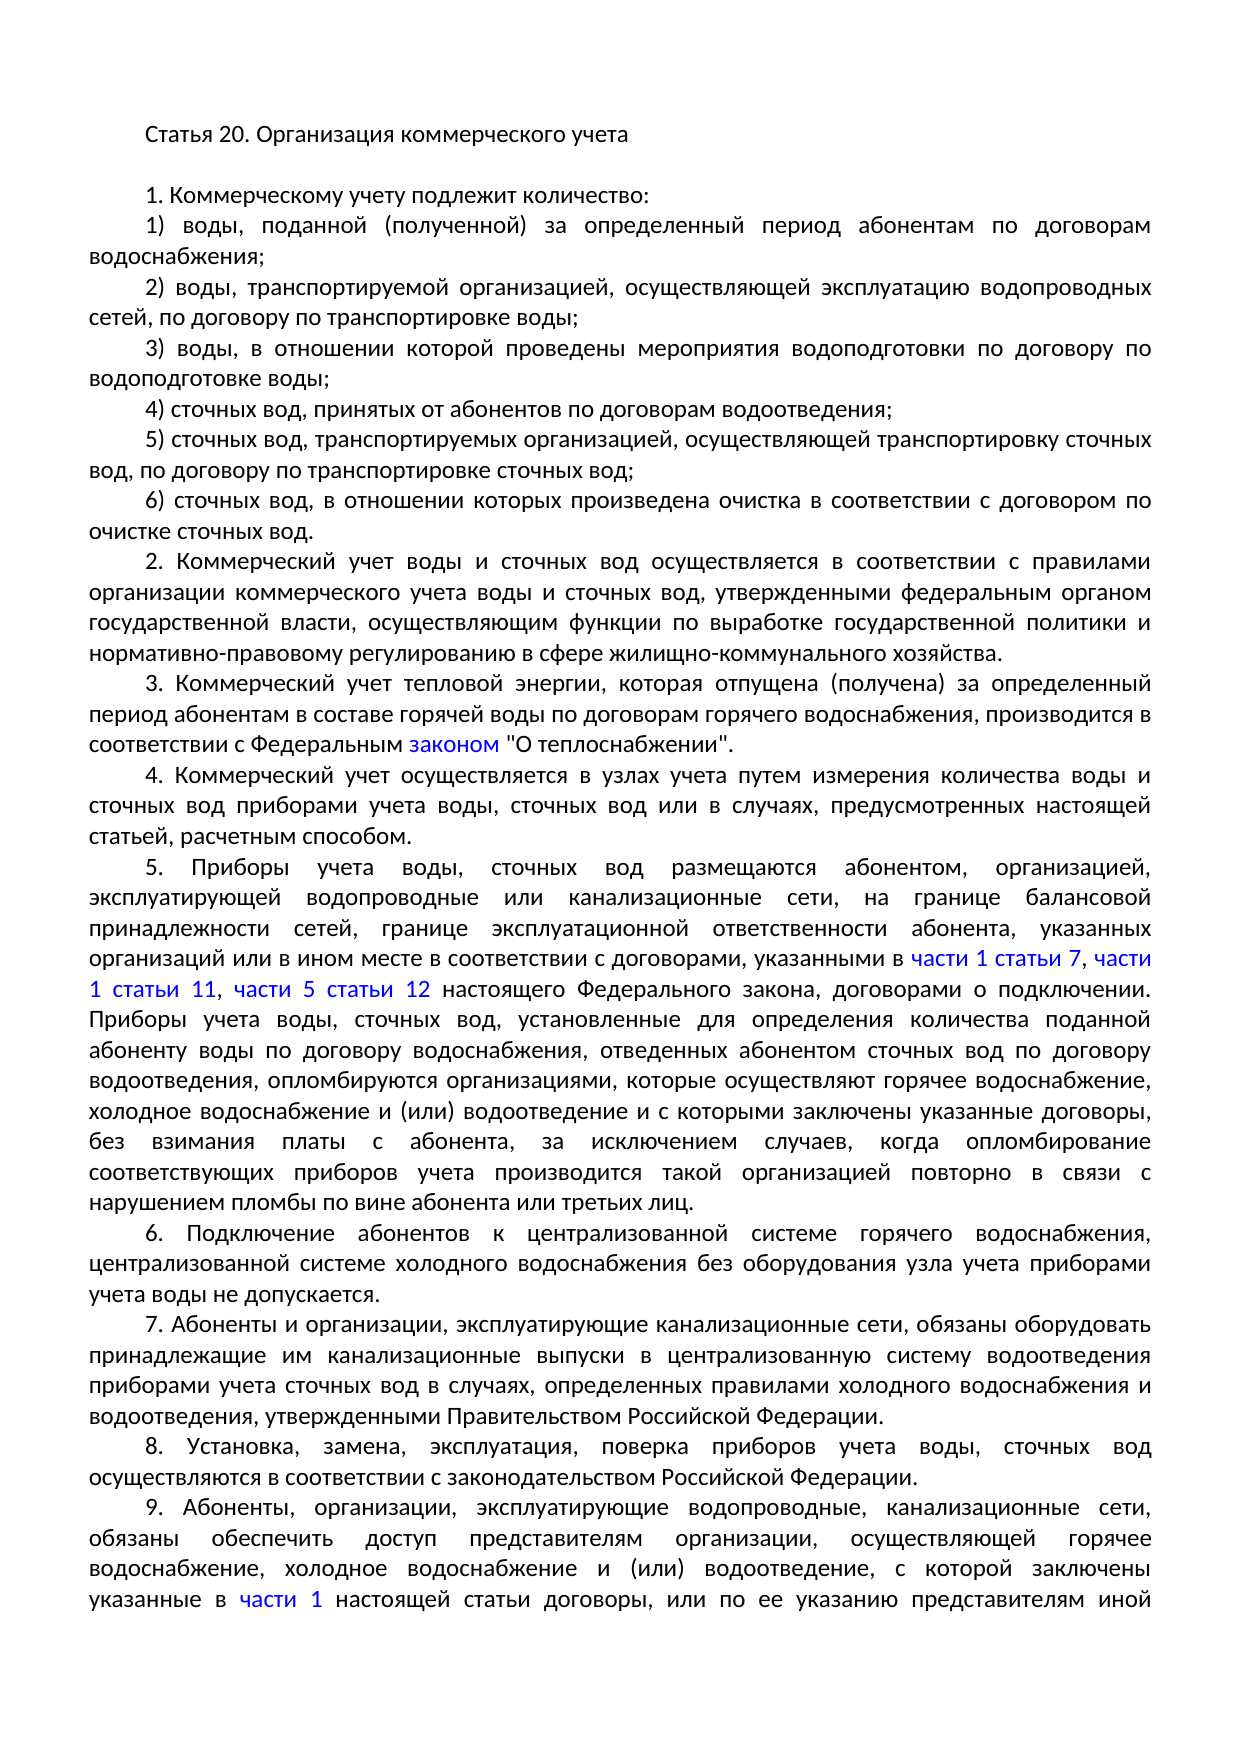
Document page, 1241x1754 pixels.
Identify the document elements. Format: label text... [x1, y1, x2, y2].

text 2) воды, транспортируемой организацией, осуществляющей эксплуатацию водопроводных сетей, по договору по транспортировке воды; [88, 271, 1152, 332]
text Статья 20. Организация коммерческого учета [88, 118, 1152, 149]
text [88, 1492, 1152, 1614]
text 4) сточных вод, принятых от абонентов по договорам водоотведения; [88, 393, 1152, 423]
text 7. Абоненты и организации, эксплуатирующие канализационные сети, обязаны оборудовать принадлежащие им канализационные выпуски в централизованную систему водоотведения приборами учета сточных вод в случаях, определенных правилами холодного водоснабжения и водоотведения, утвержденными Правительством Российской Федерации. [88, 1308, 1152, 1431]
text 2. Коммерческий учет воды и сточных вод осуществляется в соответствии с правилами организации коммерческого учета воды и сточных вод, утвержденными федеральным органом государственной власти, осуществляющим функции по выработке государственной политики и нормативно-правовому регулированию в сфере жилищно-коммунального хозяйства. [88, 545, 1152, 667]
text 1) воды, поданной (полученной) за определенный период абонентам по договорам водоснабжения; [88, 210, 1152, 271]
text 1. Коммерческому учету подлежит количество: [88, 179, 1152, 210]
text 6. Подключение абонентов к централизованной системе горячего водоснабжения, централизованной системе холодного водоснабжения без оборудования узла учета приборами учета воды не допускается. [88, 1217, 1152, 1308]
text 6) сточных вод, в отношении которых произведена очистка в соответствии с договором по очистке сточных вод. [88, 484, 1152, 545]
text 3) воды, в отношении которой проведены мероприятия водоподготовки по договору по водоподготовке воды; [88, 332, 1152, 393]
text 5. Приборы учета воды, сточных вод размещаются абонентом, организацией, эксплуатирующей водопроводные или канализационные сети, на границе балансовой принадлежности сетей, границе эксплуатационной ответственности абонента, указанных организаций или в ином месте в соответствии с договорами, указанными в части 1 статьи 7, части 1 статьи 11, части 5 статьи 12 настоящего Федерального закона, договорами о подключении. Приборы учета воды, сточных вод, установленные для определения количества поданной абоненту воды по договору водоснабжения, отведенных абонентом сточных вод по договору водоотведения, опломбируются организациями, которые осуществляют горячее водоснабжение, холодное водоснабжение и (или) водоотведение и с которыми заключены указанные договоры, без взимания платы с абонента, за исключением случаев, когда опломбирование соответствующих приборов учета производится такой организацией повторно в связи с нарушением пломбы по вине абонента или третьих лиц. [88, 851, 1152, 1217]
text 3. Коммерческий учет тепловой энергии, которая отпущена (получена) за определенный период абонентам в составе горячей воды по договорам горячего водоснабжения, производится в соответствии с Федеральным законом "О теплоснабжении". [88, 667, 1152, 759]
text 5) сточных вод, транспортируемых организацией, осуществляющей транспортировку сточных вод, по договору по транспортировке сточных вод; [88, 423, 1152, 484]
text 4. Коммерческий учет осуществляется в узлах учета путем измерения количества воды и сточных вод приборами учета воды, сточных вод или в случаях, предусмотренных настоящей статьей, расчетным способом. [88, 759, 1152, 851]
text 8. Установка, замена, эксплуатация, поверка приборов учета воды, сточных вод осуществляются в соответствии с законодательством Российской Федерации. [88, 1431, 1152, 1492]
